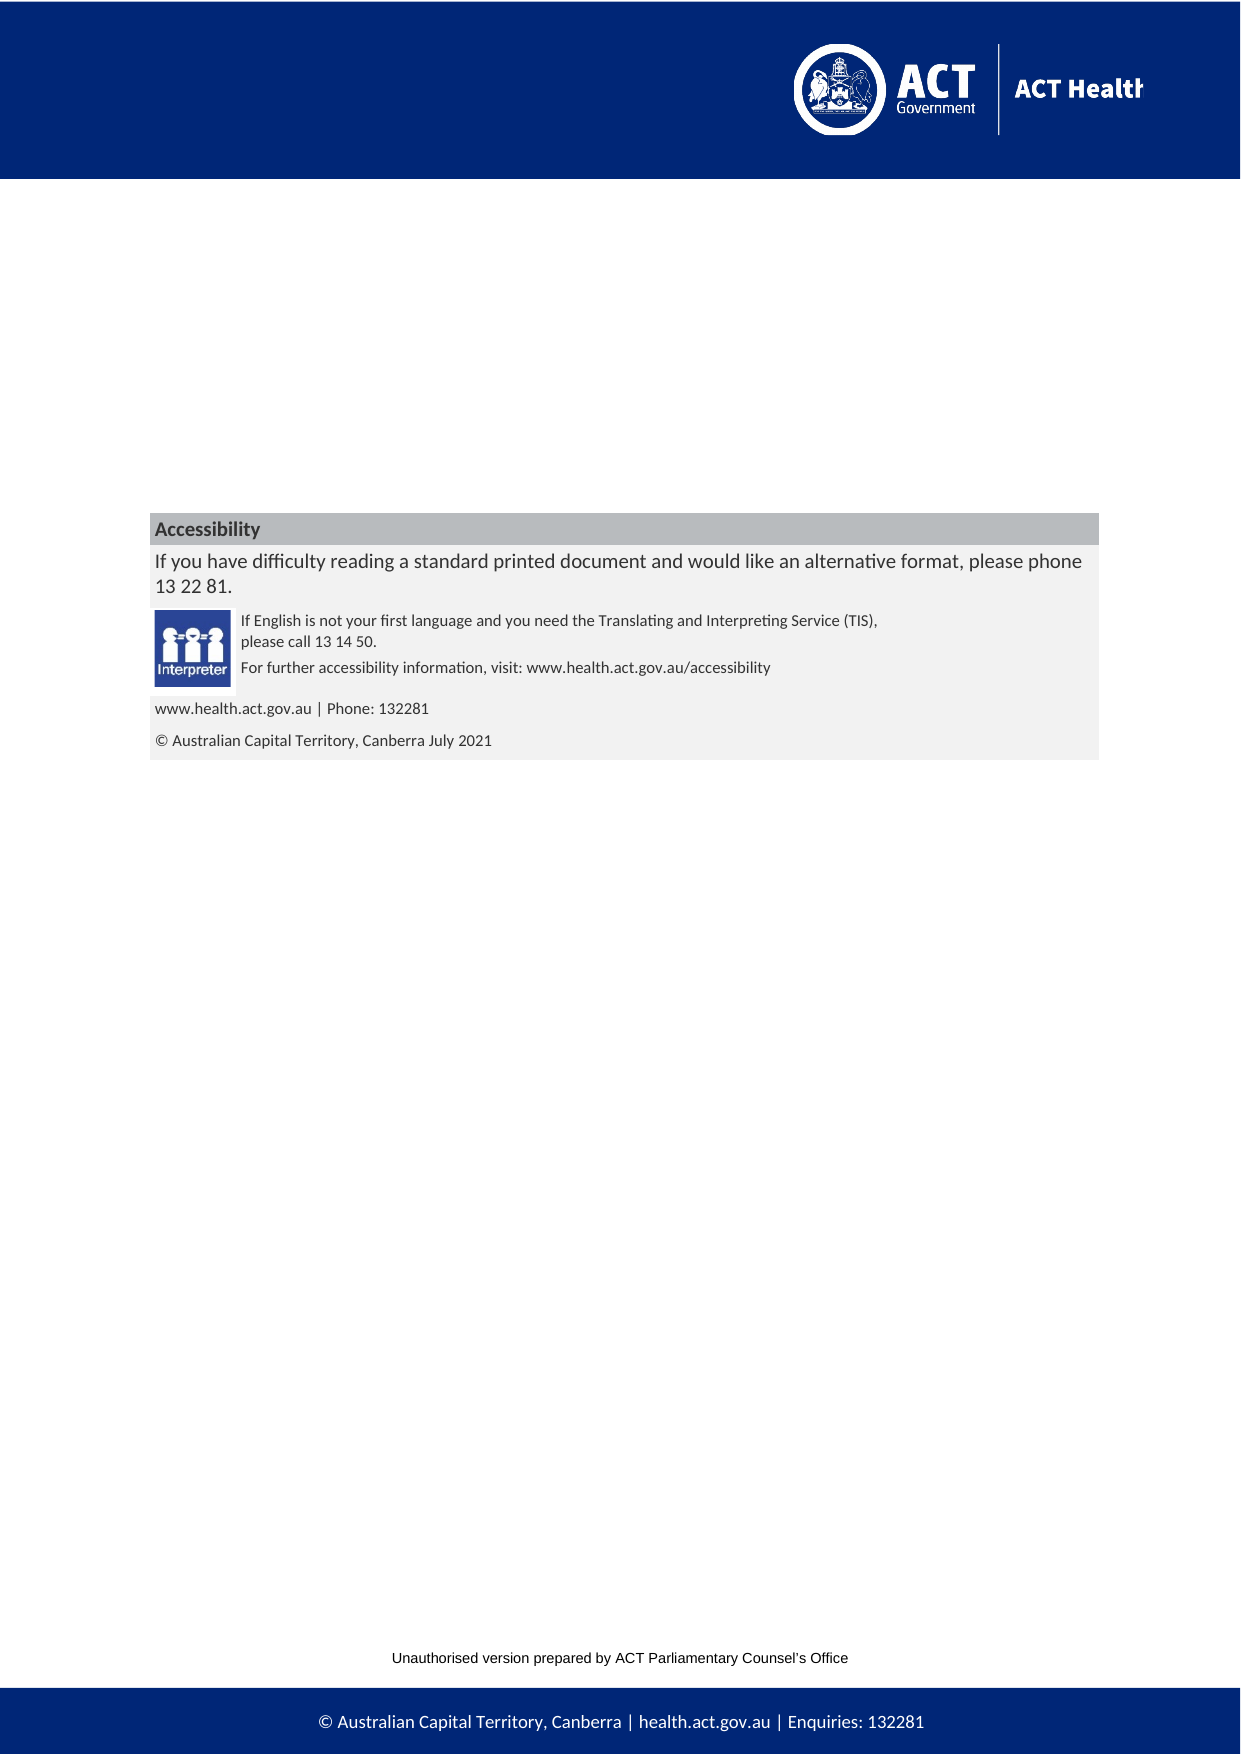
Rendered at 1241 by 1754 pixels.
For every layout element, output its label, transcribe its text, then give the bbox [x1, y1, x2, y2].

table_cell If you have difficulty reading a standard printed document and would like an alternative format, please phone 13 22 81. [150, 545, 1099, 608]
picture [154, 610, 231, 687]
table_cell If English is not your first language and you need the Translating and Interpreting Service (TIS), please call 13 14 50. For further accessibility information, visit: www.health.act.gov.au/accessibility [236, 608, 1099, 696]
picture [793, 44, 1143, 135]
table_header Accessibility [150, 513, 1099, 545]
table_cell [150, 608, 236, 696]
table_cell www.health.act.gov.au | Phone: 132281 [150, 696, 1099, 728]
table_cell © Australian Capital Territory, Canberra July 2021 [150, 728, 1099, 760]
